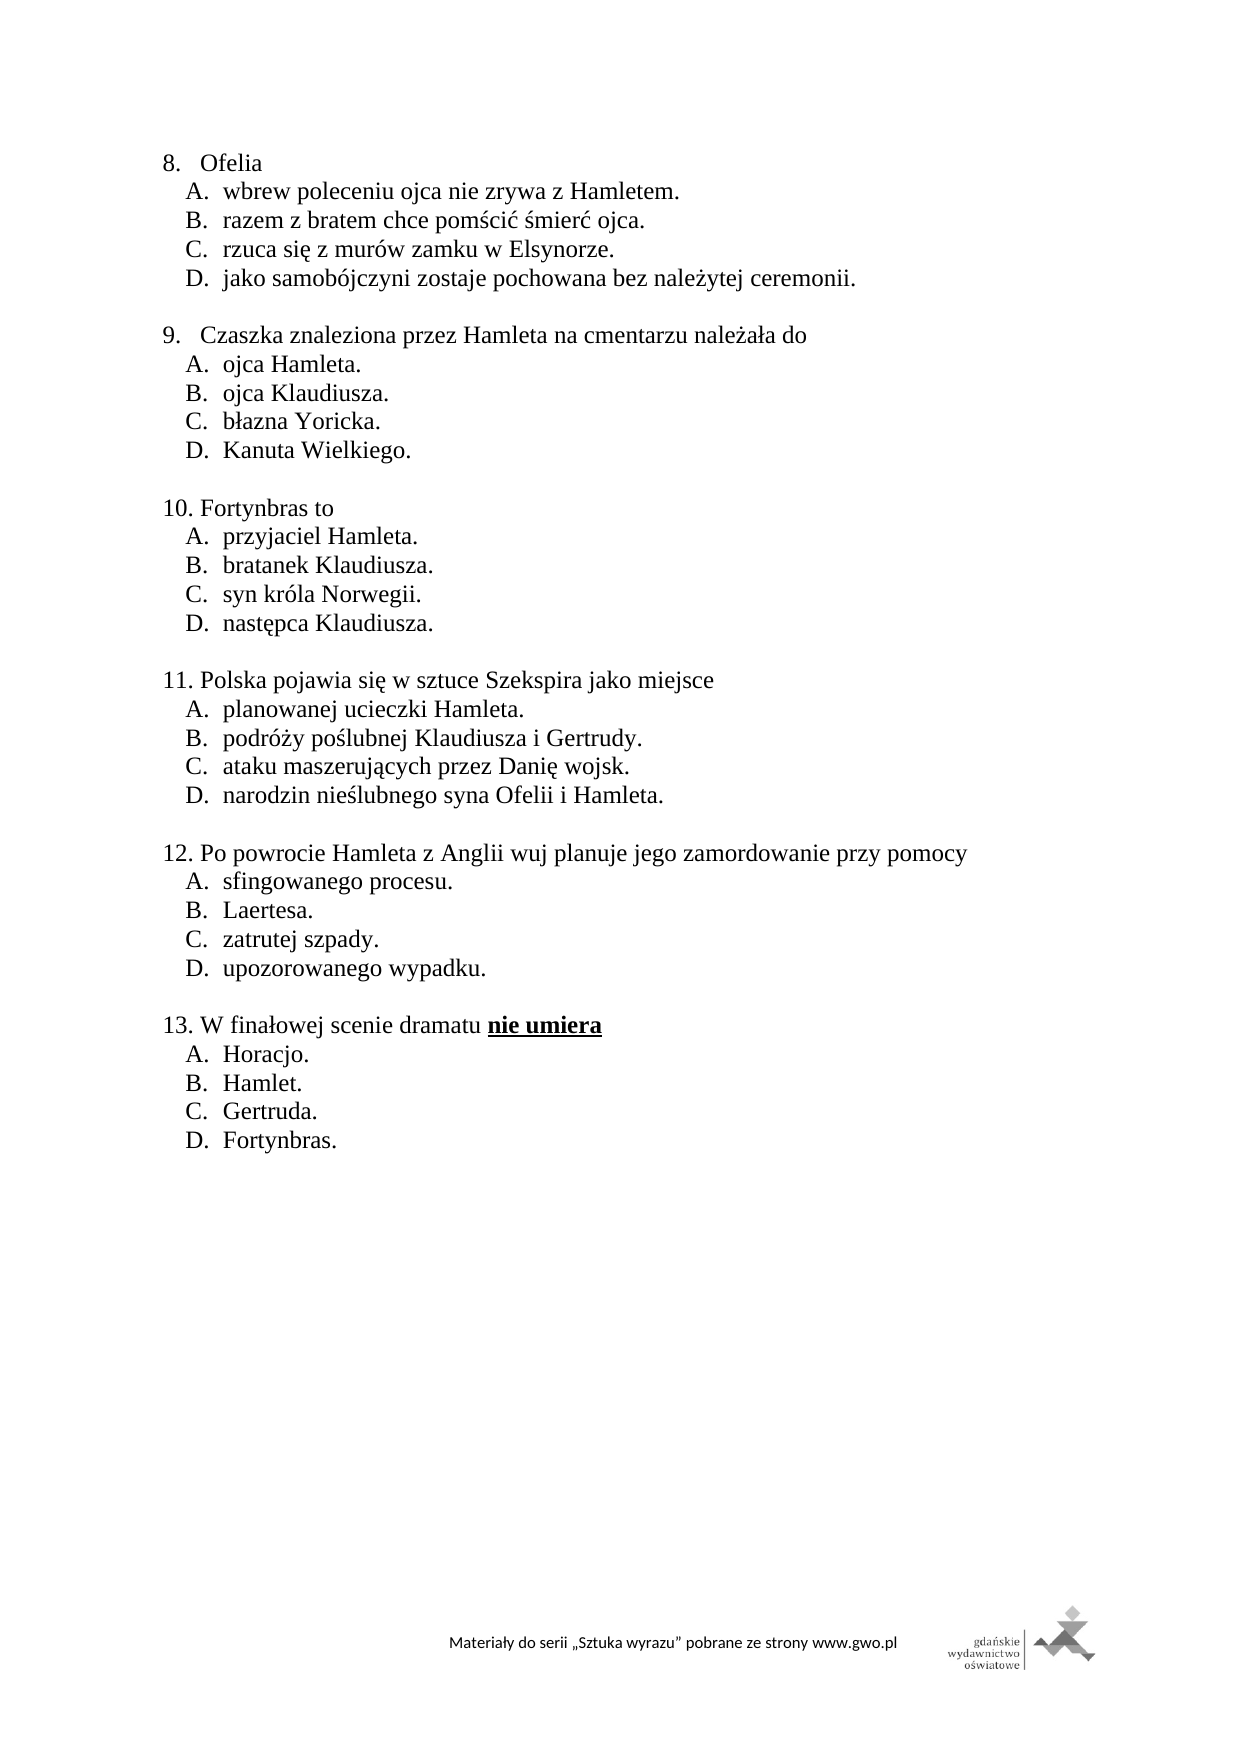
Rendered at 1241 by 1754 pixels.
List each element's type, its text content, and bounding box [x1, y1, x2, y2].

list ojca Klaudiusza. [185, 378, 1093, 406]
list przyjaciel Hamleta. [185, 521, 1093, 550]
list rzuca się z murów zamku w Elsynorze. [185, 234, 1093, 263]
list Kanuta Wielkiego. [185, 435, 1093, 464]
list jako samobójczyni zostaje pochowana bez należytej ceremonii. [185, 263, 1093, 291]
list Hamlet. [185, 1068, 1093, 1096]
list W finałowej scenie dramatu nie umiera [162, 1010, 1093, 1039]
list Czaszka znaleziona przez Hamleta na cmentarzu należała do [162, 320, 1093, 349]
list Laertesa. [185, 895, 1093, 924]
list sfingowanego procesu. [185, 866, 1093, 895]
list zatrutej szpady. [185, 924, 1093, 953]
list Fortynbras to [162, 493, 1093, 521]
list razem z bratem chce pomścić śmierć ojca. [185, 205, 1093, 234]
list narodzin nieślubnego syna Ofelii i Hamleta. [185, 780, 1093, 809]
list Gertruda. [185, 1096, 1093, 1125]
list upozorowanego wypadku. [185, 953, 1093, 981]
list następca Klaudiusza. [185, 608, 1093, 636]
list bratanek Klaudiusza. [185, 550, 1093, 579]
list Polska pojawia się w sztuce Szekspira jako miejsce [162, 665, 1093, 694]
list planowanej ucieczki Hamleta. [185, 694, 1093, 723]
picture [947, 1605, 1096, 1670]
list ojca Hamleta. [185, 349, 1093, 378]
list podróży poślubnej Klaudiusza i Gertrudy. [185, 723, 1093, 751]
list ataku maszerujących przez Danię wojsk. [185, 751, 1093, 780]
list syn króla Norwegii. [185, 579, 1093, 608]
list Horacjo. [185, 1039, 1093, 1068]
list Ofelia [162, 148, 1093, 176]
list wbrew poleceniu ojca nie zrywa z Hamletem. [185, 176, 1093, 205]
list Fortynbras. [185, 1125, 1093, 1154]
list błazna Yoricka. [185, 406, 1093, 435]
list Po powrocie Hamleta z Anglii wuj planuje jego zamordowanie przy pomocy [162, 838, 1093, 866]
